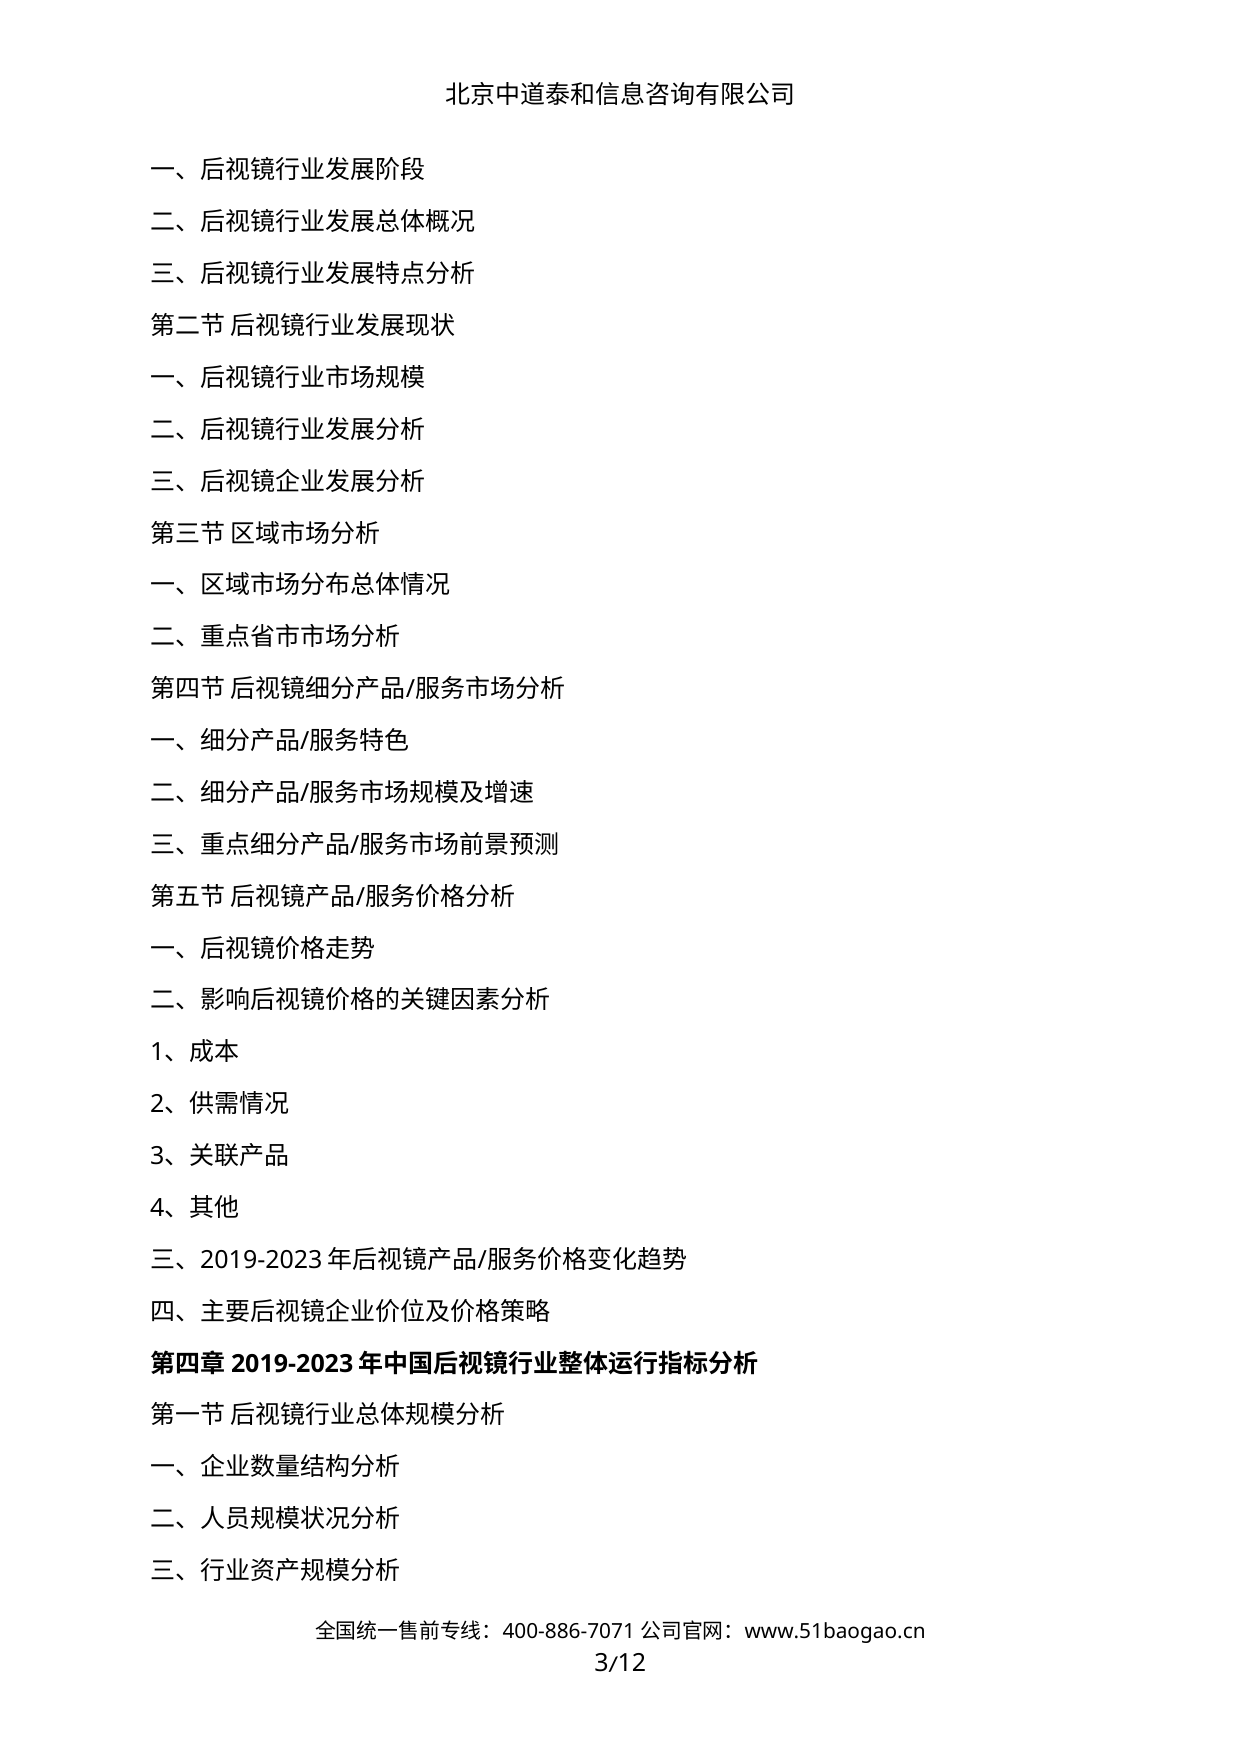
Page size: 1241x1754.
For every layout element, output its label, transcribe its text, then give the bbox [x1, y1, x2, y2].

text 第四章 2019-2023年中国后视镜行业整体运行指标分析 [150, 1343, 1090, 1379]
text 二、后视镜行业发展分析 [150, 409, 1090, 446]
text 三、2019-2023年后视镜产品/服务价格变化趋势 [150, 1239, 1090, 1276]
text 三、重点细分产品/服务市场前景预测 [150, 824, 1090, 861]
text 一、企业数量结构分析 [150, 1447, 1090, 1483]
text 四、主要后视镜企业价位及价格策略 [150, 1291, 1090, 1327]
text 二、重点省市市场分析 [150, 617, 1090, 653]
text 4、其他 [150, 1187, 1090, 1224]
text 二、影响后视镜价格的关键因素分析 [150, 980, 1090, 1016]
text 1、成本 [150, 1032, 1090, 1068]
text 第二节 后视镜行业发展现状 [150, 306, 1090, 342]
text 二、人员规模状况分析 [150, 1499, 1090, 1535]
text 三、后视镜行业发展特点分析 [150, 254, 1090, 290]
text 二、细分产品/服务市场规模及增速 [150, 772, 1090, 809]
text 三、行业资产规模分析 [150, 1551, 1090, 1587]
text 二、后视镜行业发展总体概况 [150, 202, 1090, 238]
text 2、供需情况 [150, 1084, 1090, 1120]
text 第五节 后视镜产品/服务价格分析 [150, 876, 1090, 912]
text 三、后视镜企业发展分析 [150, 461, 1090, 497]
text 第一节 后视镜行业总体规模分析 [150, 1395, 1090, 1431]
text 一、细分产品/服务特色 [150, 721, 1090, 757]
text 一、后视镜行业市场规模 [150, 357, 1090, 394]
text 第三节 区域市场分析 [150, 513, 1090, 549]
text 一、后视镜价格走势 [150, 928, 1090, 964]
text 一、后视镜行业发展阶段 [150, 150, 1090, 186]
text 一、区域市场分布总体情况 [150, 565, 1090, 601]
text 3、关联产品 [150, 1136, 1090, 1172]
text 第四节 后视镜细分产品/服务市场分析 [150, 669, 1090, 705]
